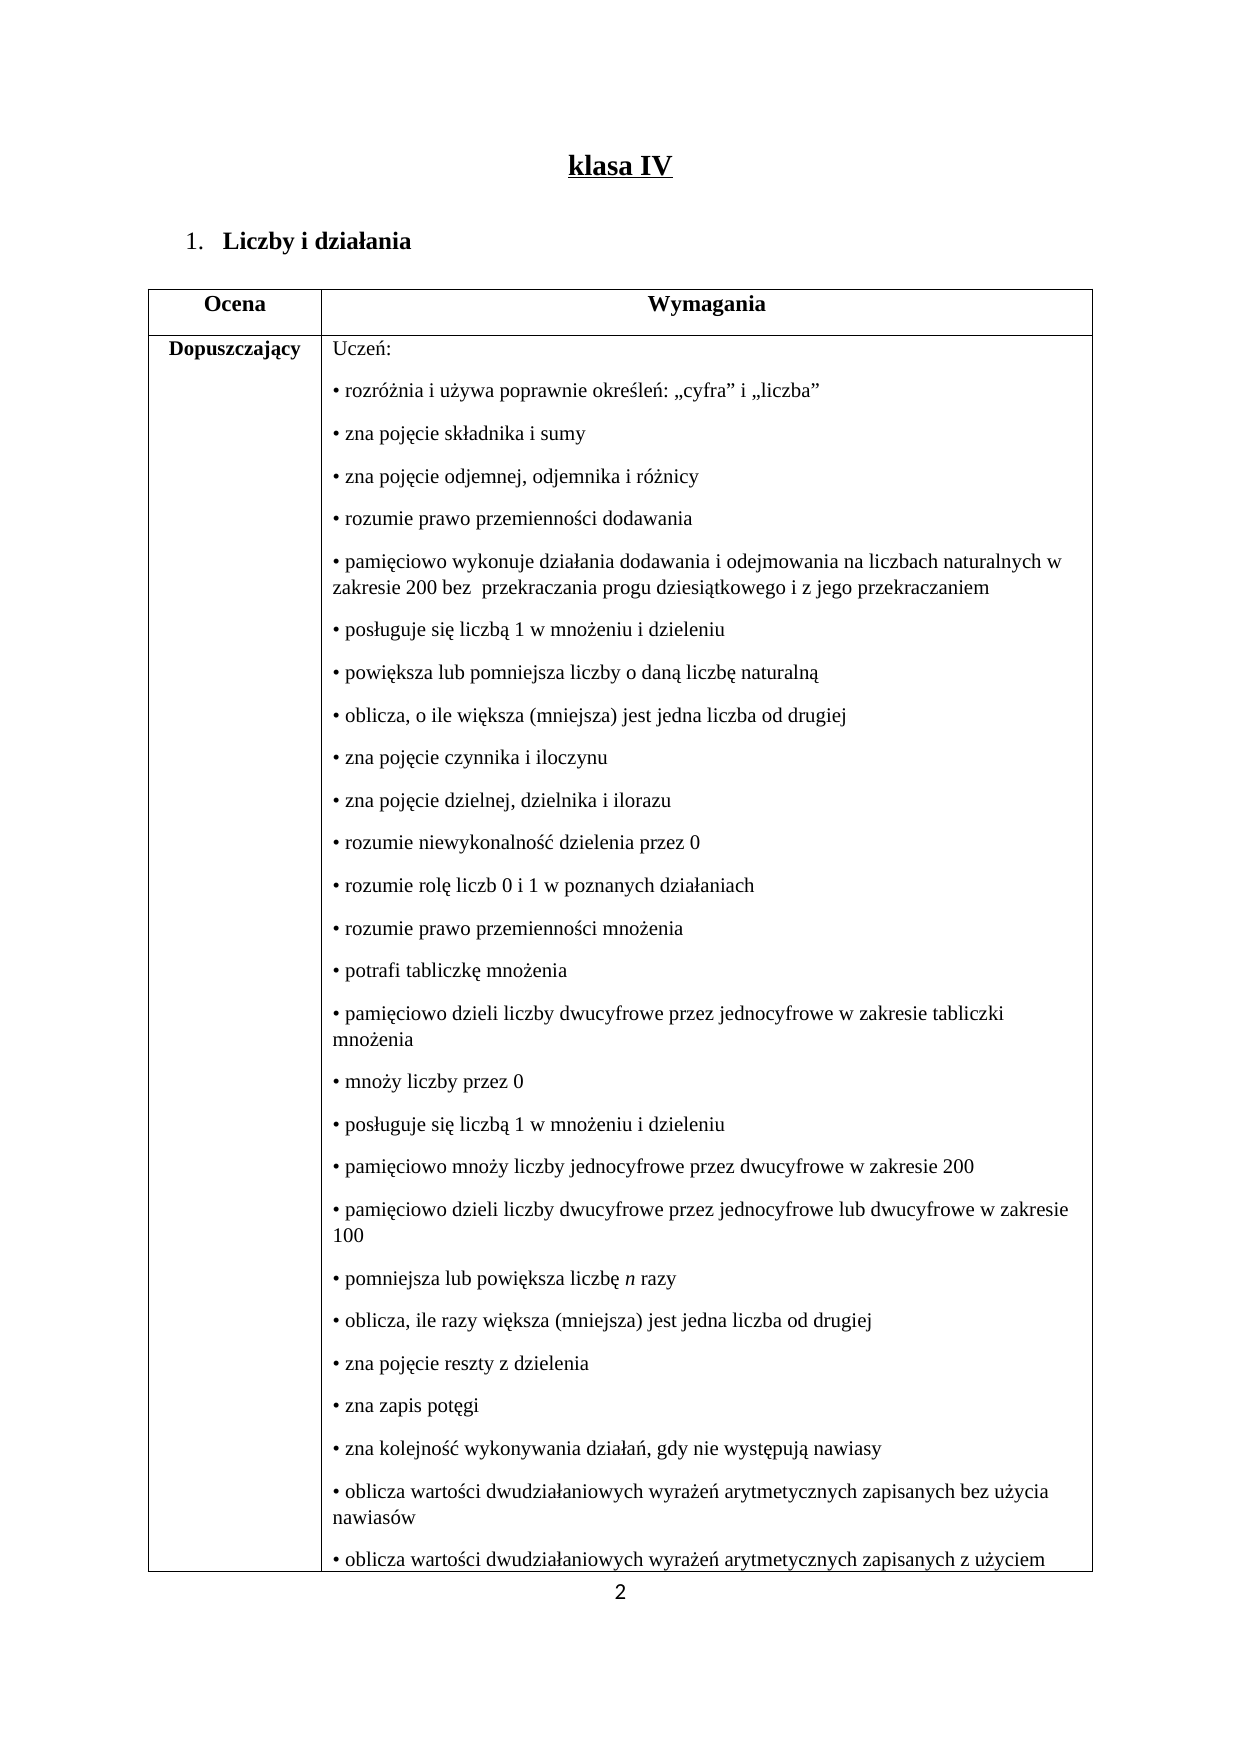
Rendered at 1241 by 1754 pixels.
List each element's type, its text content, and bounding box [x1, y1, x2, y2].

table_header Ocena [149, 290, 321, 335]
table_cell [322, 336, 1092, 1571]
table_header Wymagania [322, 290, 1092, 335]
subtitle Liczby i działania [185, 226, 1093, 288]
table_cell Dopuszczający [149, 336, 321, 1571]
subtitle klasa IV [148, 148, 1093, 181]
